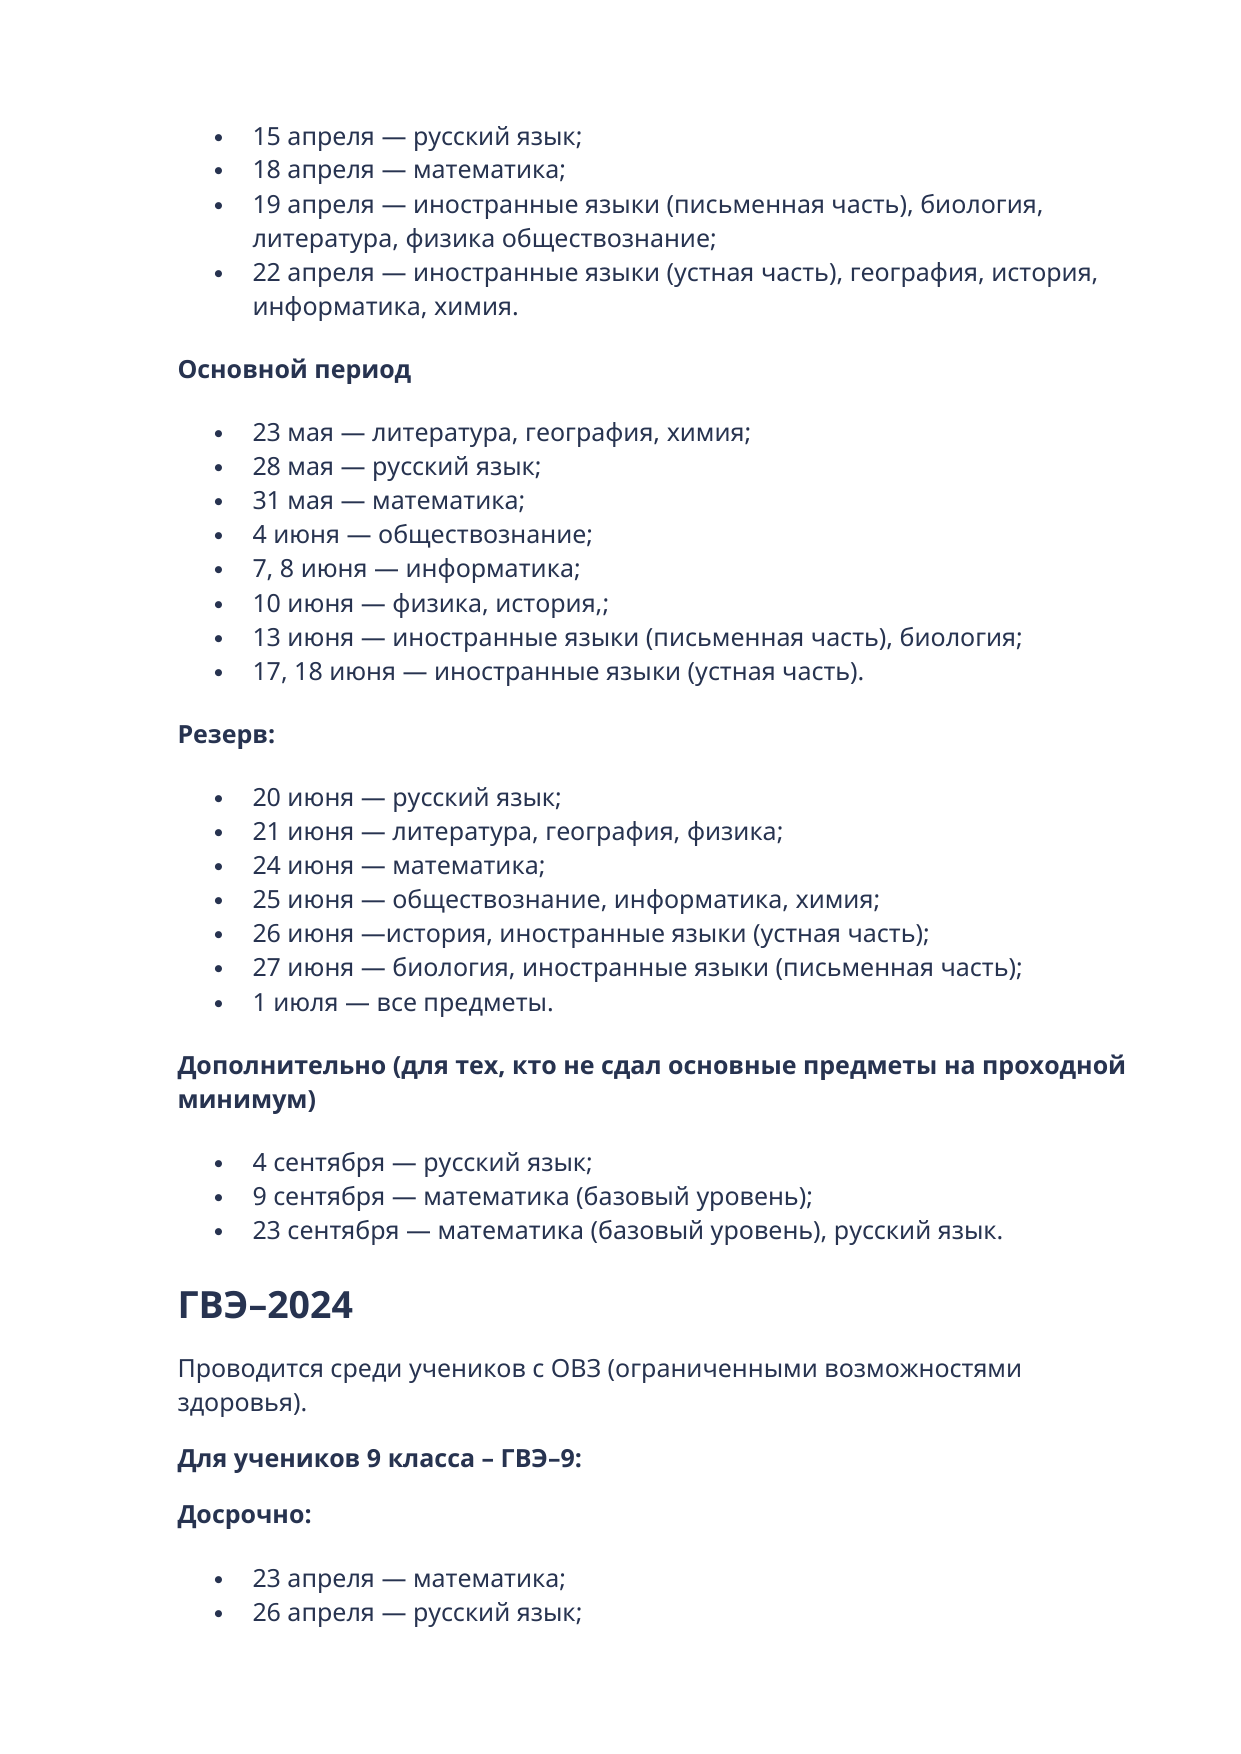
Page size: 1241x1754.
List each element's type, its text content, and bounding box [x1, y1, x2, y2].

list 24 июня — математика; [215, 848, 1152, 882]
list 19 апреля — иностранные языки (письменная часть), биология, литература, физика обществознание; [215, 186, 1152, 254]
list 31 мая — математика; [215, 483, 1152, 517]
list 26 апреля — русский язык; [215, 1594, 1152, 1628]
list 21 июня — литература, география, физика; [215, 814, 1152, 848]
text ГВЭ–2024 [177, 1278, 1152, 1329]
list 15 апреля — русский язык; [215, 118, 1152, 152]
list 22 апреля — иностранные языки (устная часть), география, история, информатика, химия. [215, 254, 1152, 322]
list 20 июня — русский язык; [215, 780, 1152, 814]
list 26 июня —история, иностранные языки (устная часть); [215, 916, 1152, 950]
text Для учеников 9 класса – ГВЭ–9: [177, 1441, 1152, 1475]
list 23 апреля — математика; [215, 1560, 1152, 1594]
list 23 сентября — математика (базовый уровень), русский язык. [215, 1213, 1152, 1247]
list 18 апреля — математика; [215, 152, 1152, 186]
list 28 мая — русский язык; [215, 449, 1152, 483]
list 25 июня — обществознание, информатика, химия; [215, 882, 1152, 916]
list 7, 8 июня — информатика; [215, 551, 1152, 585]
list 1 июля — все предметы. [215, 984, 1152, 1018]
text Досрочно: [177, 1497, 1152, 1531]
list 10 июня — физика, история,; [215, 585, 1152, 619]
text Дополнительно (для тех, кто не сдал основные предметы на проходной минимум) [177, 1047, 1152, 1116]
list 27 июня — биология, иностранные языки (письменная часть); [215, 950, 1152, 984]
list 17, 18 июня — иностранные языки (устная часть). [215, 653, 1152, 687]
list 13 июня — иностранные языки (письменная часть), биология; [215, 619, 1152, 653]
text Проводится среди учеников с ОВЗ (ограниченными возможностями здоровья). [177, 1351, 1152, 1419]
text Основной период [177, 352, 1152, 386]
text Резерв: [177, 717, 1152, 751]
list 23 мая — литература, география, химия; [215, 415, 1152, 449]
list 4 июня — обществознание; [215, 517, 1152, 551]
list 9 сентября — математика (базовый уровень); [215, 1179, 1152, 1213]
list 4 сентября — русский язык; [215, 1145, 1152, 1179]
